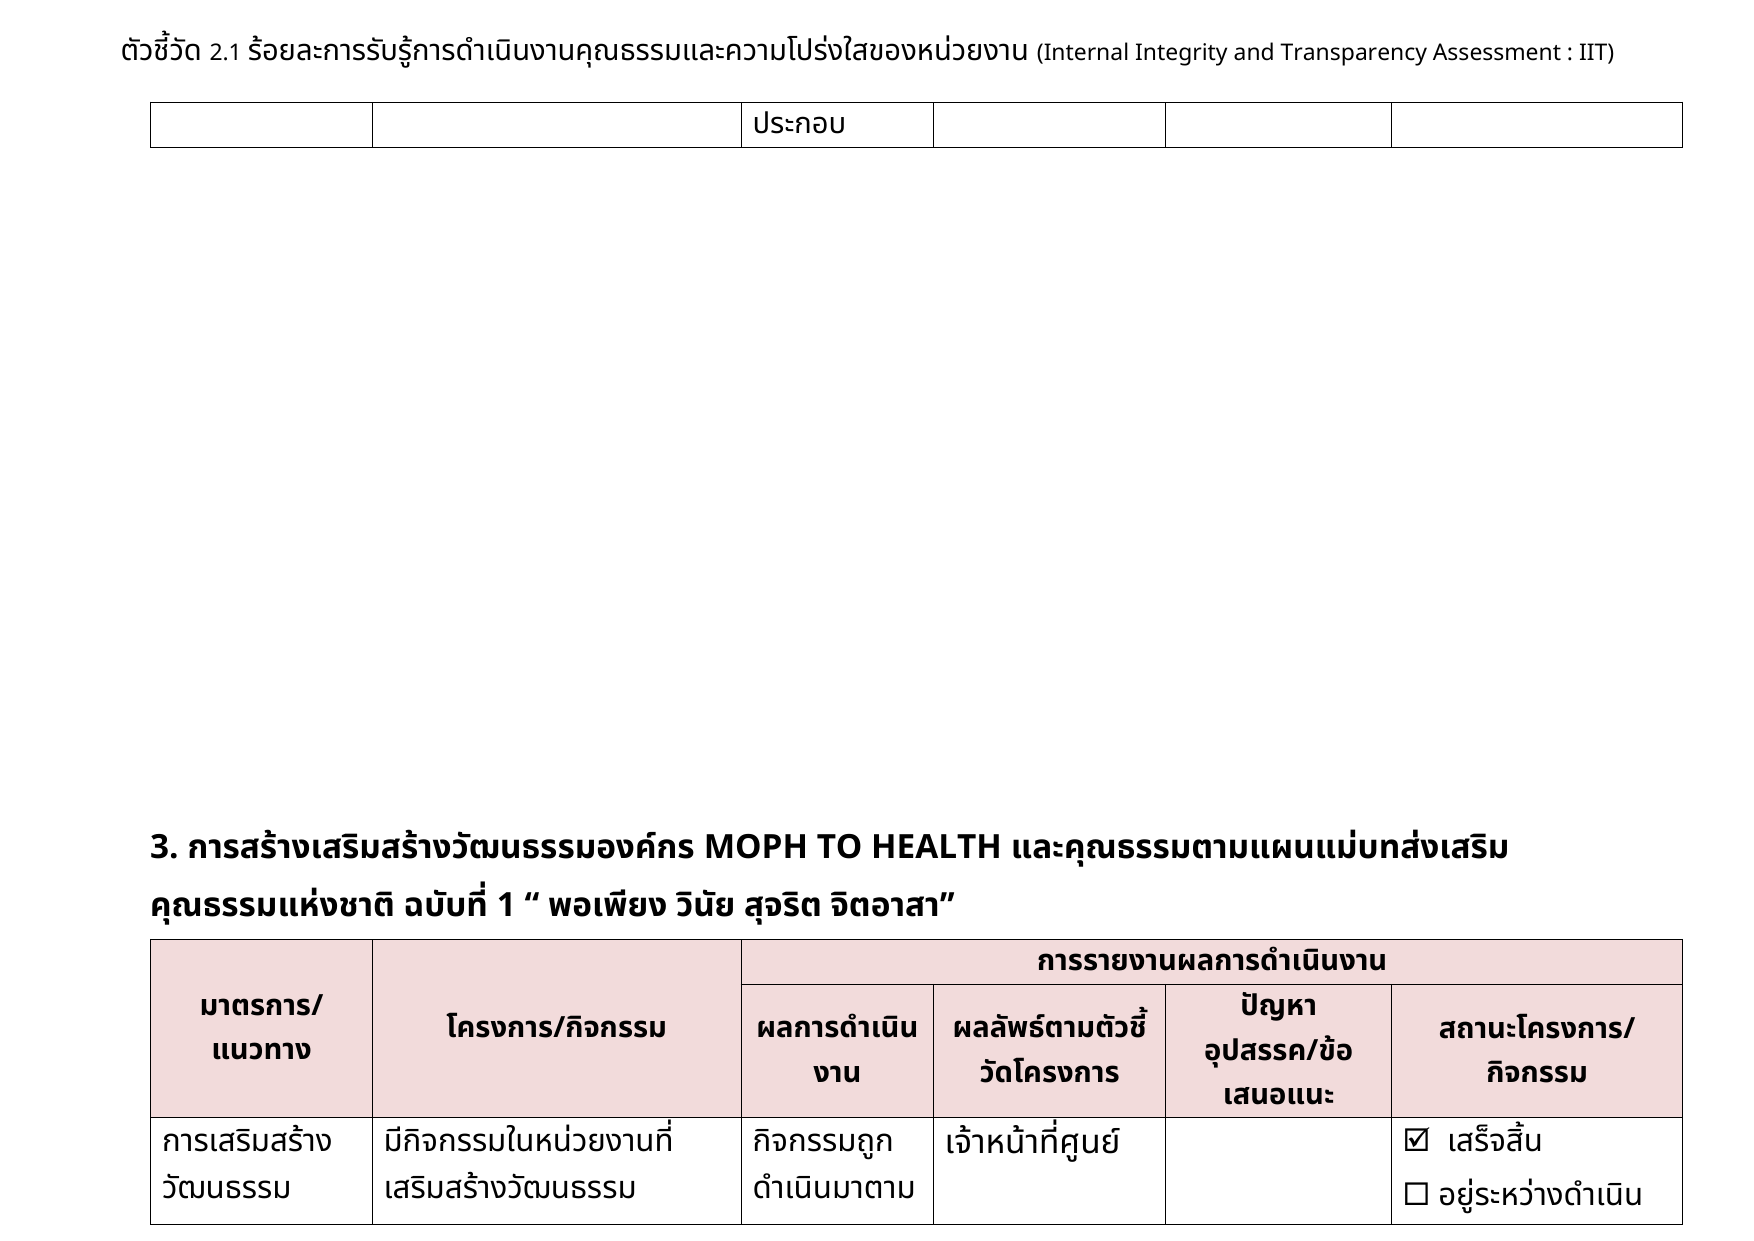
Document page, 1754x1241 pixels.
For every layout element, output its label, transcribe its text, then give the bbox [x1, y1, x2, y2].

table_header มาตรการ/แนวทาง [151, 940, 372, 1117]
table_cell [1166, 103, 1391, 147]
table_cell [373, 103, 741, 147]
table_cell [151, 103, 372, 147]
table_header การรายงานผลการดำเนินงาน [742, 940, 1682, 984]
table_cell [934, 1118, 1165, 1224]
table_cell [742, 103, 933, 147]
table_cell ผลการดำเนินงาน [742, 985, 933, 1117]
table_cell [934, 103, 1165, 147]
table_cell ผลลัพธ์ตามตัวชี้วัดโครงการ [934, 985, 1165, 1117]
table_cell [373, 1118, 741, 1224]
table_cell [1392, 1118, 1682, 1224]
table_cell [1166, 1118, 1391, 1224]
table_cell ปัญหาอุปสรรค/ข้อเสนอแนะ [1166, 985, 1391, 1117]
table_cell สถานะโครงการ/กิจกรรม [1392, 985, 1682, 1117]
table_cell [151, 1118, 372, 1224]
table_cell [1392, 103, 1682, 147]
text 3. การสร้างเสริมสร้างวัฒนธรรมองค์กร MOPH TO HEALTH และคุณธรรมตามแผนแม่บทส่งเสริมคุณธรรมแห่งชาติ ฉบับที่ 1 “ พอเพียง วินัย สุจริต จิตอาสา” [150, 822, 1604, 931]
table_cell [742, 1118, 933, 1224]
table_header โครงการ/กิจกรรม [373, 940, 741, 1117]
